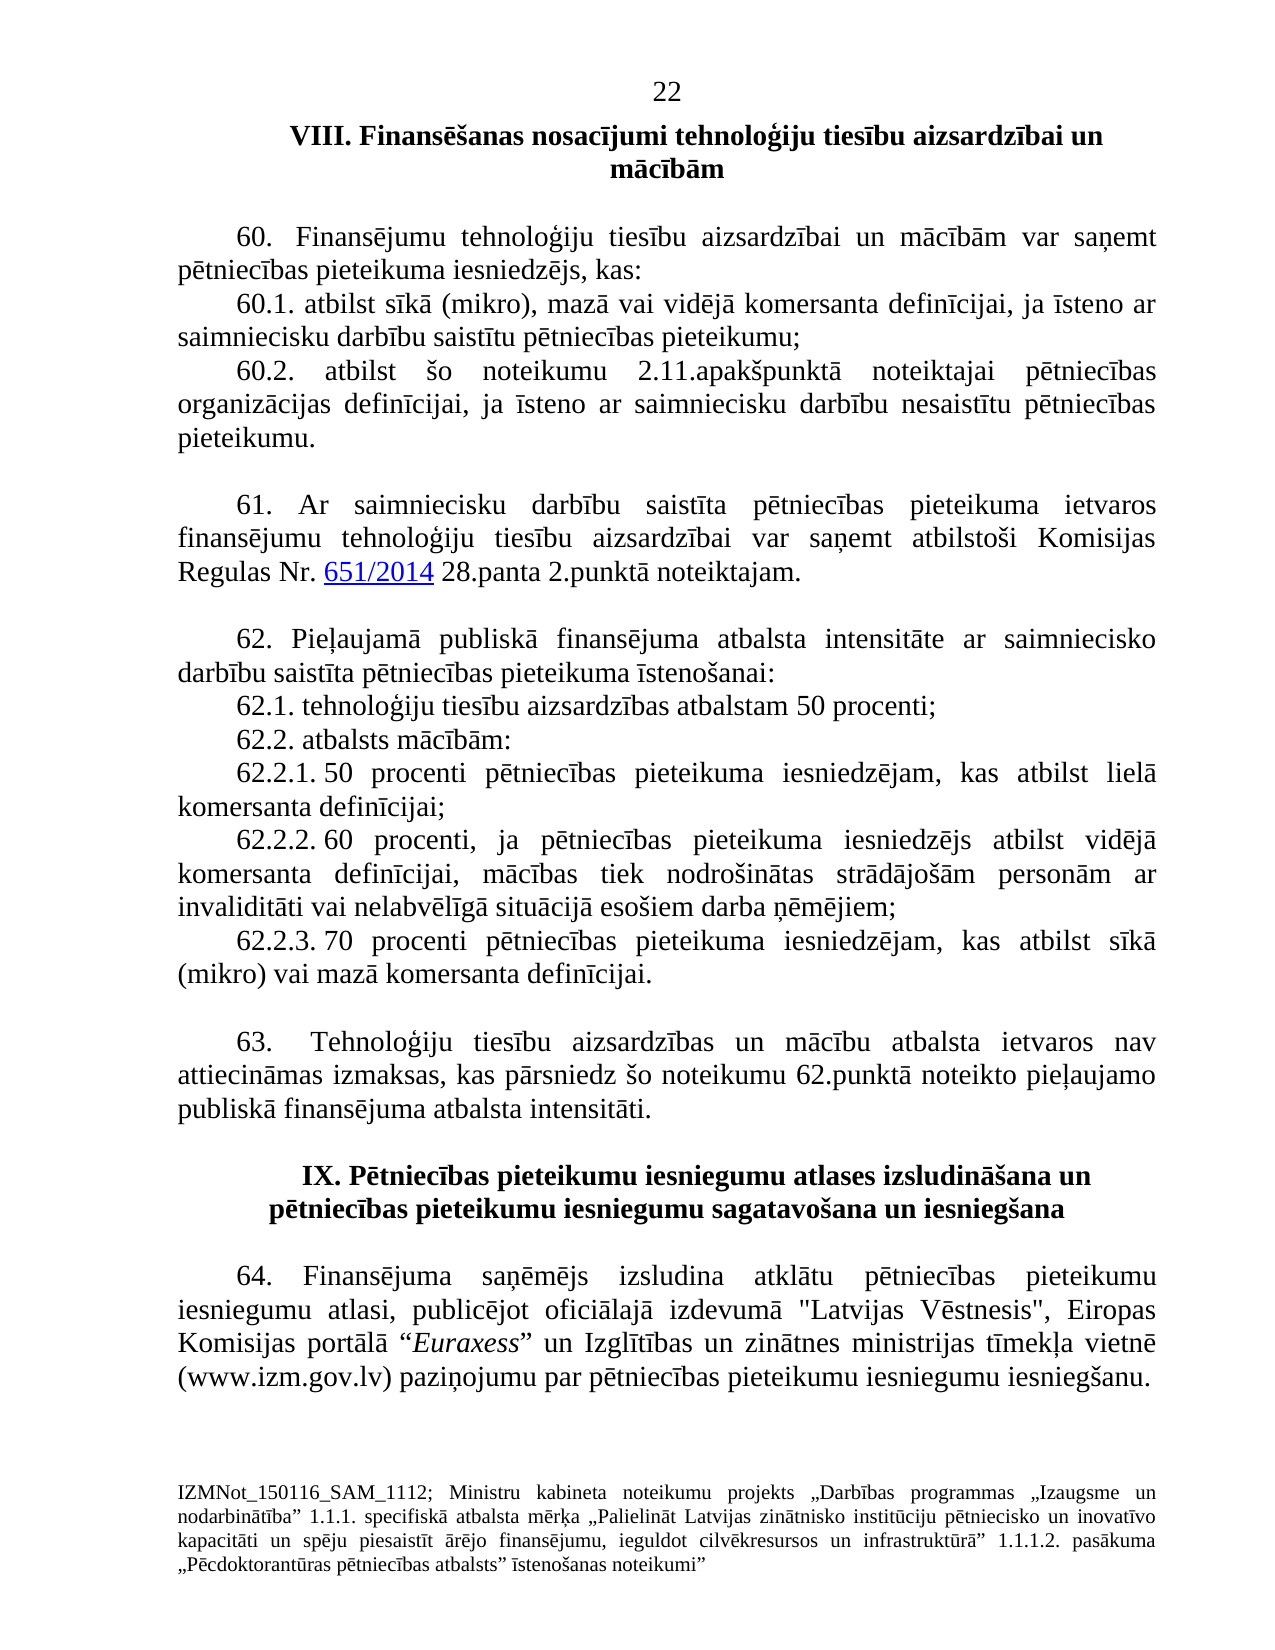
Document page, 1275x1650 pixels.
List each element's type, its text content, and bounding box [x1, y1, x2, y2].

text 64. Finansējuma saņēmējs izsludina atklātu pētniecības pieteikumu iesniegumu atlasi, publicējot oficiālajā izdevumā "Latvijas Vēstnesis", Eiropas Komisijas portālā “Euraxess” un Izglītības un zinātnes ministrijas tīmekļa vietnē (www.izm.gov.lv) paziņojumu par pētniecības pieteikumu iesniegumu iesniegšanu. [177, 1258, 1157, 1393]
text 62.2.1. 50 procenti pētniecības pieteikuma iesniedzējam, kas atbilst lielā komersanta definīcijai; [177, 755, 1157, 822]
text VIII. Finansēšanas nosacījumi tehnoloģiju tiesību aizsardzībai un mācībām [177, 118, 1157, 185]
text 62. Pieļaujamā publiskā finansējuma atbalsta intensitāte ar saimniecisko darbību saistīta pētniecības pieteikuma īstenošanai: [177, 621, 1157, 688]
text 60.1. atbilst sīkā (mikro), mazā vai vidējā komersanta definīcijai, ja īsteno ar saimniecisku darbību saistītu pētniecības pieteikumu; [177, 286, 1157, 353]
text 62.1. tehnoloģiju tiesību aizsardzības atbalstam 50 procenti; [177, 688, 1157, 722]
text 63. Tehnoloģiju tiesību aizsardzības un mācību atbalsta ietvaros nav attiecināmas izmaksas, kas pārsniedz šo noteikumu 62.punktā noteikto pieļaujamo publiskā finansējuma atbalsta intensitāti. [177, 1024, 1157, 1124]
text 60.2. atbilst šo noteikumu 2.11.apakšpunktā noteiktajai pētniecības organizācijas definīcijai, ja īsteno ar saimniecisku darbību nesaistītu pētniecības pieteikumu. [177, 353, 1157, 453]
text 62.2. atbalsts mācībām: [177, 722, 1157, 755]
list IX. Pētniecības pieteikumu iesniegumu atlases izsludināšana un pētniecības pieteikumu iesniegumu sagatavošana un iesniegšana [177, 1158, 1157, 1225]
text 62.2.3. 70 procenti pētniecības pieteikuma iesniedzējam, kas atbilst sīkā (mikro) vai mazā komersanta definīcijai. [177, 923, 1157, 990]
text 60. Finansējumu tehnoloģiju tiesību aizsardzībai un mācībām var saņemt pētniecības pieteikuma iesniedzējs, kas: [177, 219, 1157, 286]
text 62.2.2. 60 procenti, ja pētniecības pieteikuma iesniedzējs atbilst vidējā komersanta definīcijai, mācības tiek nodrošinātas strādājošām personām ar invaliditāti vai nelabvēlīgā situācijā esošiem darba ņēmējiem; [177, 822, 1157, 923]
text 61. Ar saimniecisku darbību saistīta pētniecības pieteikuma ietvaros finansējumu tehnoloģiju tiesību aizsardzībai var saņemt atbilstoši Komisijas Regulas Nr. 651/2014 28.panta 2.punktā noteiktajam. [177, 487, 1157, 588]
